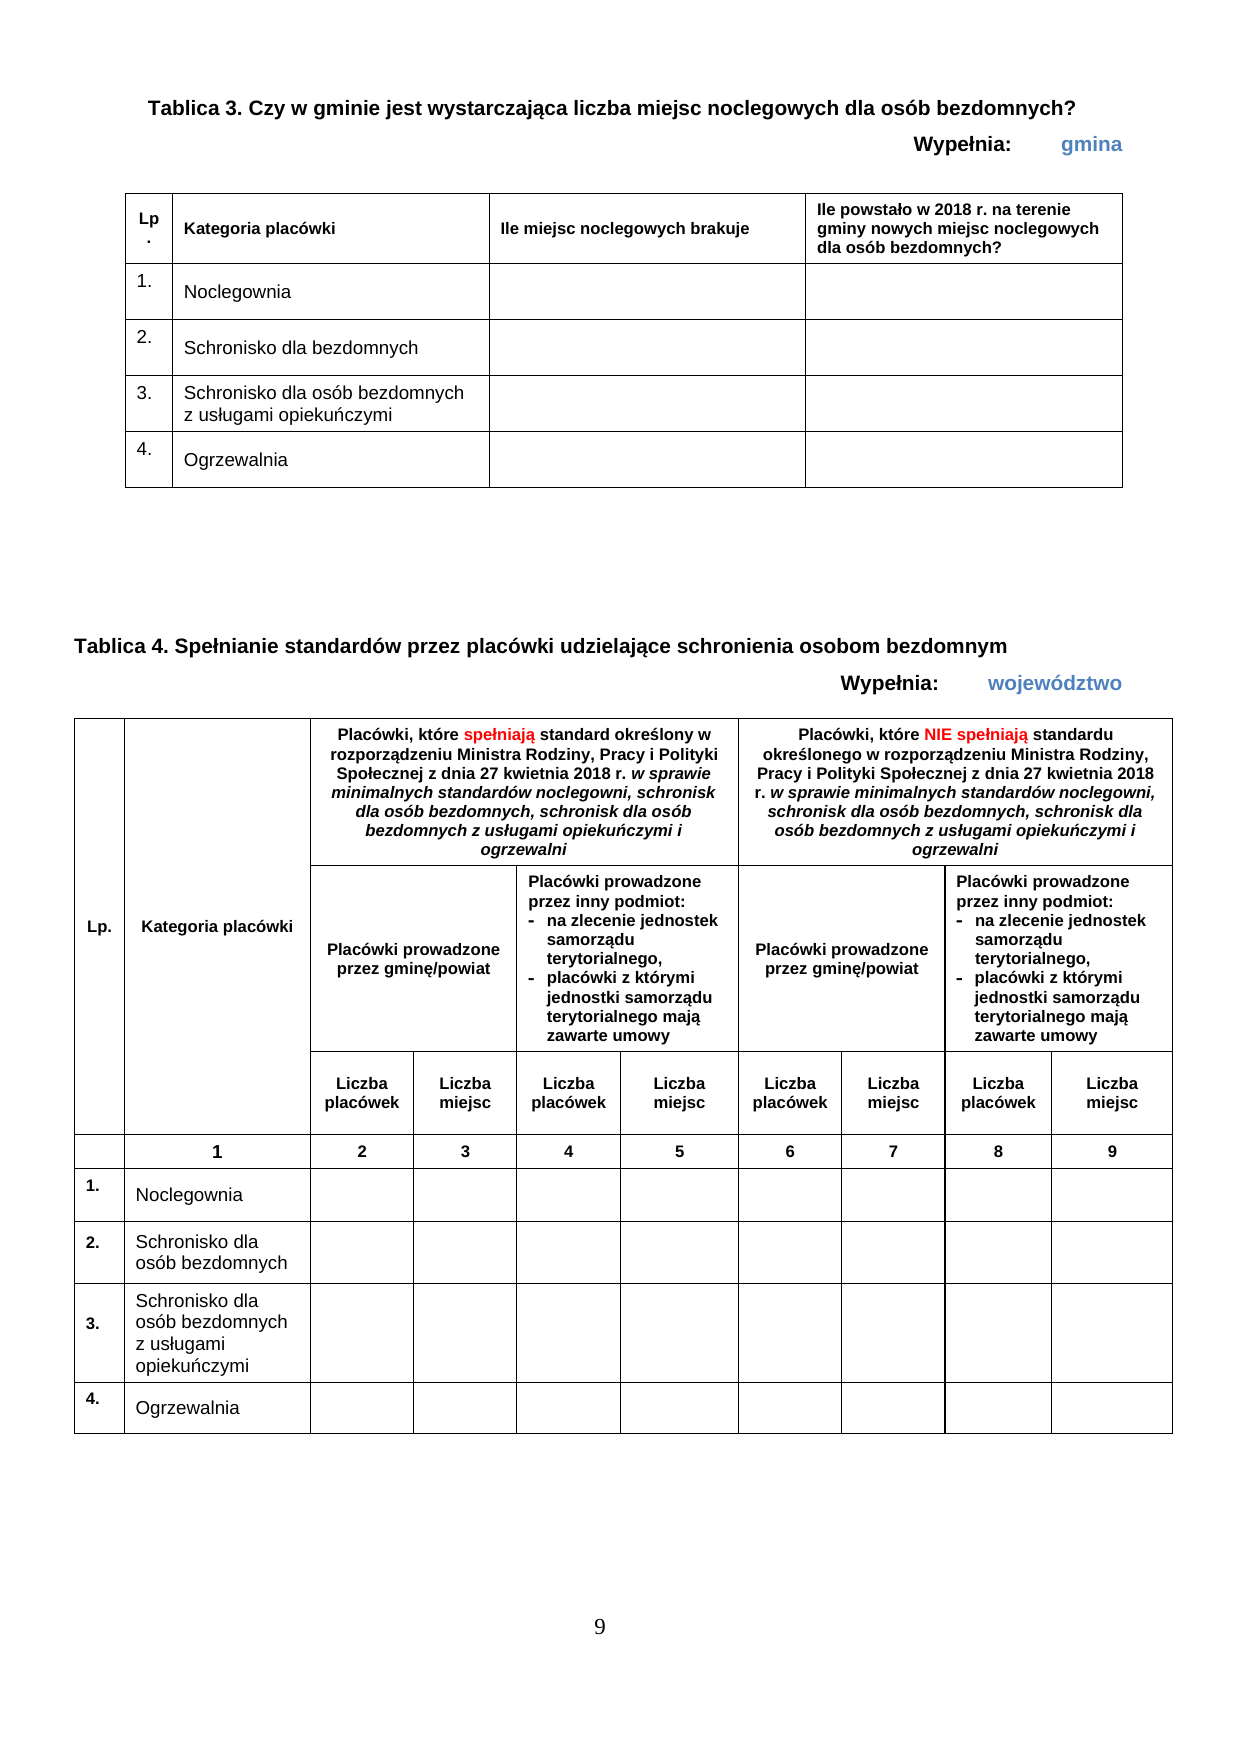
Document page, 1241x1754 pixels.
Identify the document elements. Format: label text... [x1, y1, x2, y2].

table_cell [311, 1383, 413, 1433]
table_cell [75, 1284, 124, 1382]
table_cell Ogrzewalnia [125, 1383, 310, 1433]
table_cell [739, 1169, 841, 1221]
table_cell [414, 1222, 516, 1283]
table_cell [946, 1222, 1051, 1283]
table_cell [806, 264, 1122, 319]
table_cell [311, 1169, 413, 1221]
table_cell [842, 1222, 944, 1283]
table_cell [126, 264, 172, 319]
table_cell [946, 1383, 1051, 1433]
table_cell Schronisko dla osób bezdomnych z usługami opiekuńczymi [125, 1284, 310, 1382]
table_header Ile powstało w 2018 r. na terenie gminy nowych miejsc noclegowych dla osób bezdomnych? [806, 194, 1122, 263]
table_cell [490, 264, 805, 319]
table_cell [621, 1169, 738, 1221]
table_cell 3 [414, 1135, 516, 1168]
table_cell [75, 1135, 124, 1168]
table_cell [806, 432, 1122, 487]
table_cell 9 [1052, 1135, 1172, 1168]
table_cell [75, 1222, 124, 1283]
table_cell [842, 1169, 944, 1221]
table_header Ile miejsc noclegowych brakuje [490, 194, 805, 263]
table_cell 1 [125, 1135, 310, 1168]
text Wypełnia: województwo [74, 670, 1122, 694]
table_cell [517, 1222, 620, 1283]
table_cell Liczba miejsc [1052, 1052, 1172, 1134]
table_cell Placówki prowadzone przez gminę/powiat [739, 866, 944, 1051]
table_cell [490, 320, 805, 375]
table_cell [946, 1284, 1051, 1382]
table_cell 8 [946, 1135, 1051, 1168]
table_cell [842, 1284, 944, 1382]
table_cell [414, 1284, 516, 1382]
table_cell [517, 1169, 620, 1221]
table_header Lp. [75, 719, 124, 1134]
table_cell [414, 1383, 516, 1433]
table_cell Placówki prowadzone przez inny podmiot: na zlecenie jednostek samorządu terytorialnego, placówki z którymi jednostki samorządu terytorialnego mają zawarte umowy [517, 866, 738, 1051]
table_cell [842, 1383, 944, 1433]
table_cell Noclegownia [173, 264, 489, 319]
text Wypełnia: gmina [74, 132, 1122, 156]
table_cell Liczba placówek [739, 1052, 841, 1134]
table_cell Liczba placówek [946, 1052, 1051, 1134]
table_cell [517, 1284, 620, 1382]
table_cell [517, 1383, 620, 1433]
table_cell 4 [517, 1135, 620, 1168]
table_cell 6 [739, 1135, 841, 1168]
table_cell [1052, 1222, 1172, 1283]
text Tablica 3. Czy w gminie jest wystarczająca liczba miejsc noclegowych dla osób bezdomnych? [148, 96, 1122, 119]
table_header Kategoria placówki [125, 719, 310, 1134]
table_cell 7 [842, 1135, 944, 1168]
table_cell [621, 1383, 738, 1433]
table_cell Placówki prowadzone przez inny podmiot: na zlecenie jednostek samorządu terytorialnego, placówki z którymi jednostki samorządu terytorialnego mają zawarte umowy [946, 866, 1172, 1051]
table_cell [75, 1383, 124, 1433]
table_cell Schronisko dla osób bezdomnych z usługami opiekuńczymi [173, 376, 489, 431]
table_cell [75, 1169, 124, 1221]
table_cell [126, 320, 172, 375]
table_cell Placówki prowadzone przez gminę/powiat [311, 866, 516, 1051]
table_cell [806, 376, 1122, 431]
table_cell [621, 1222, 738, 1283]
table_cell Liczba miejsc [621, 1052, 738, 1134]
table_cell [806, 320, 1122, 375]
table_cell [621, 1284, 738, 1382]
table_cell [946, 1169, 1051, 1221]
table_cell Liczba miejsc [842, 1052, 944, 1134]
text Tablica 4. Spełnianie standardów przez placówki udzielające schronienia osobom bezdomnym [74, 634, 1122, 658]
table_cell [311, 1222, 413, 1283]
table_cell Liczba miejsc [414, 1052, 516, 1134]
table_cell Liczba placówek [311, 1052, 413, 1134]
table_cell [311, 1284, 413, 1382]
table_header Placówki, które NIE spełniają standardu określonego w rozporządzeniu Ministra Rodziny, Pracy i Polityki Społecznej z dnia 27 kwietnia 2018 r. w sprawie minimalnych standardów noclegowni, schronisk dla osób bezdomnych, schronisk dla osób bezdomnych z usługami opiekuńczymi i ogrzewalni [739, 719, 1172, 865]
table_header Placówki, które spełniają standard określony w rozporządzeniu Ministra Rodziny, Pracy i Polityki Społecznej z dnia 27 kwietnia 2018 r. w sprawie minimalnych standardów noclegowni, schronisk dla osób bezdomnych, schronisk dla osób bezdomnych z usługami opiekuńczymi i ogrzewalni [311, 719, 738, 865]
table_cell 2 [311, 1135, 413, 1168]
table_cell Ogrzewalnia [173, 432, 489, 487]
table_cell [126, 432, 172, 487]
table_cell [126, 376, 172, 431]
table_cell Liczba placówek [517, 1052, 620, 1134]
table_cell Schronisko dla osób bezdomnych [125, 1222, 310, 1283]
table_cell [490, 376, 805, 431]
table_cell [1052, 1383, 1172, 1433]
table_cell Schronisko dla bezdomnych [173, 320, 489, 375]
table_cell Noclegownia [125, 1169, 310, 1221]
table_cell 5 [621, 1135, 738, 1168]
table_header Kategoria placówki [173, 194, 489, 263]
table_cell [414, 1169, 516, 1221]
table_cell [1052, 1284, 1172, 1382]
table_cell [739, 1222, 841, 1283]
table_header Lp. [126, 194, 172, 263]
table_cell [739, 1383, 841, 1433]
table_cell [490, 432, 805, 487]
table_cell [739, 1284, 841, 1382]
table_cell [1052, 1169, 1172, 1221]
